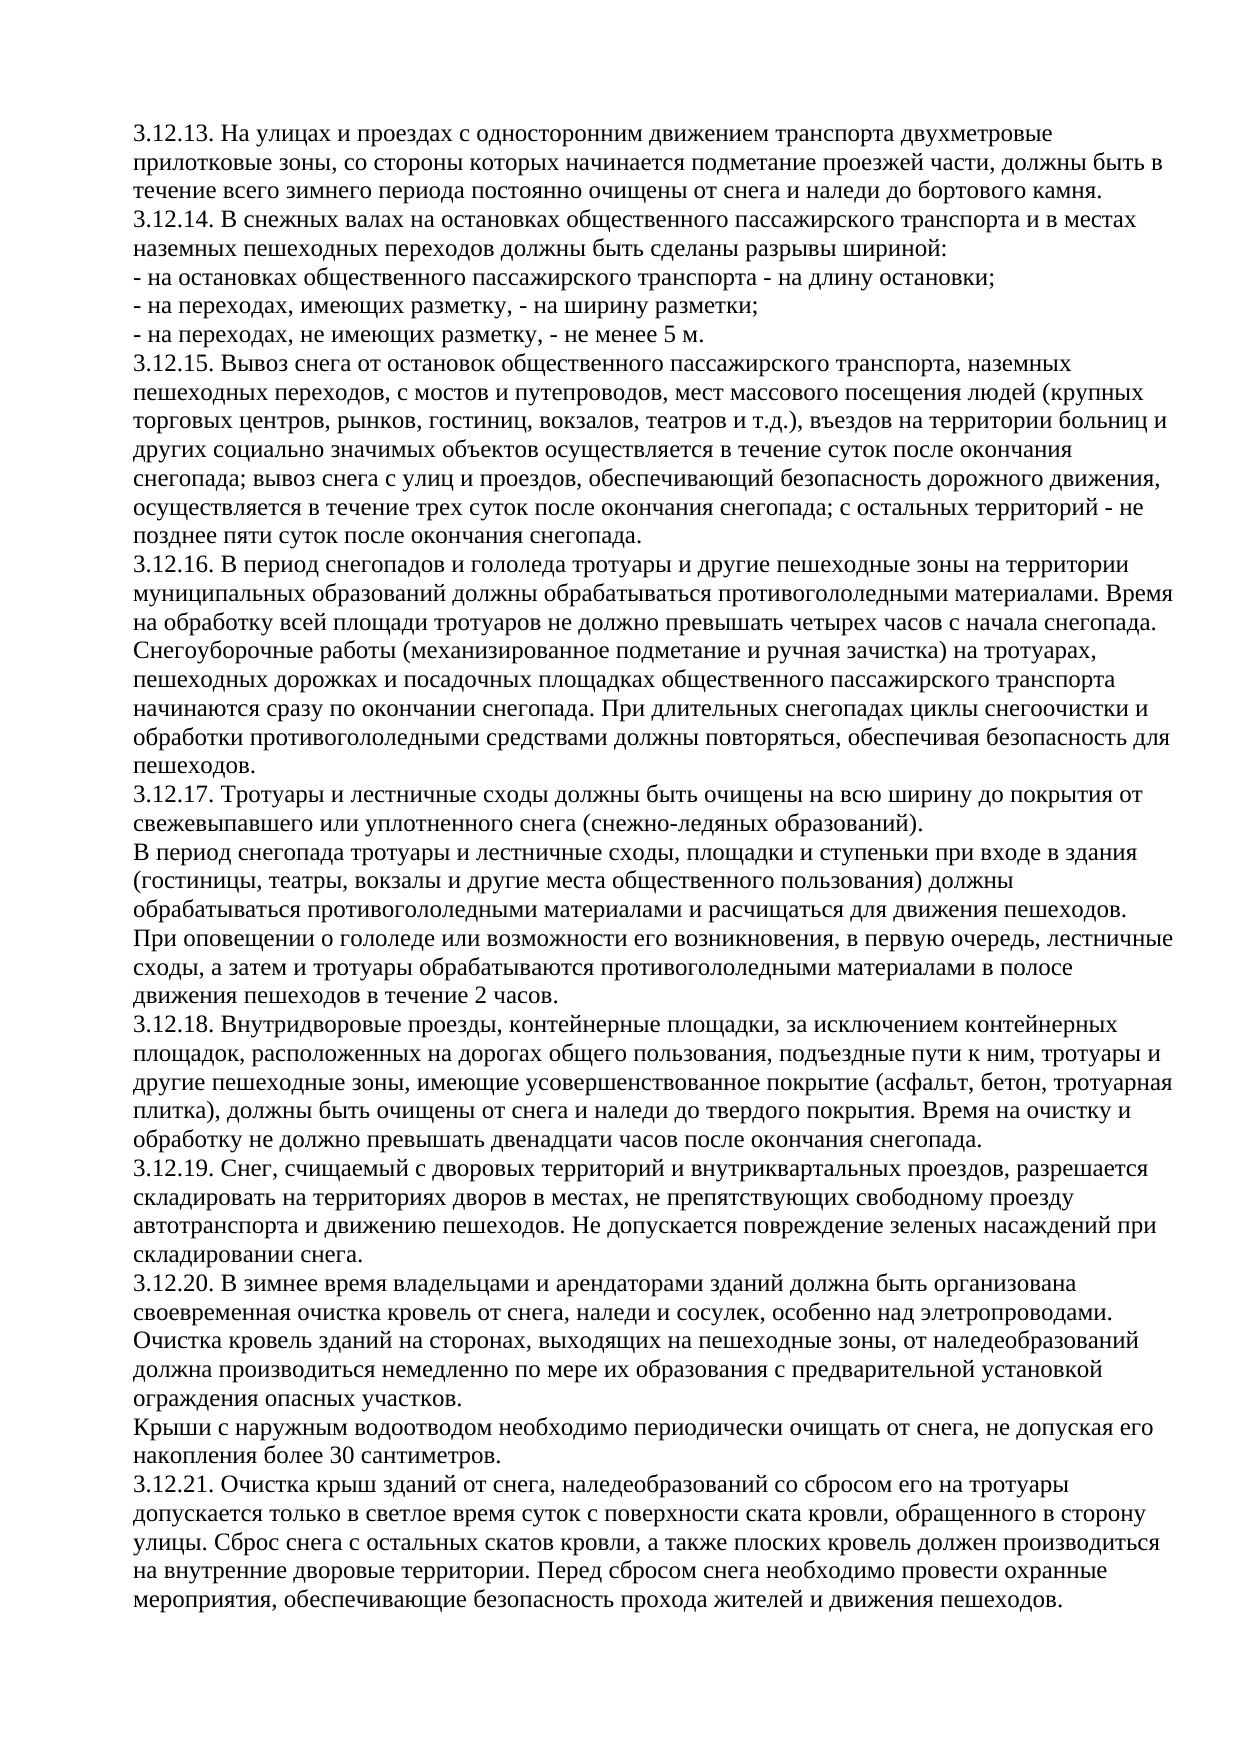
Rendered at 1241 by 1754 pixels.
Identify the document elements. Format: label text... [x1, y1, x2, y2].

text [133, 1469, 1181, 1613]
text Очистка кровель зданий на сторонах, выходящих на пешеходные зоны, от наледеобразований должна производиться немедленно по мере их образования с предварительной установкой ограждения опасных участков. Крыши с наружным водоотводом необходимо периодически очищать от снега, не допуская его накопления более 30 сантиметров. [133, 1326, 1181, 1469]
text При оповещении о гололеде или возможности его возникновения, в первую очередь, лестничные сходы, а затем и тротуары обрабатываются противогололедными материалами в полосе движения пешеходов в течение 2 часов. 3.12.18. Внутридворовые проезды, контейнерные площадки, за исключением контейнерных площадок, расположенных на дорогах общего пользования, подъездные пути к ним, тротуары и другие пешеходные зоны, имеющие усовершенствованное покрытие (асфальт, бетон, тротуарная плитка), должны быть очищены от снега и наледи до твердого покрытия. Время на очистку и обработку не должно превышать двенадцати часов после окончания снегопада. 3.12.19. Снег, счищаемый с дворовых территорий и внутриквартальных проездов, разрешается складировать на территориях дворов в местах, не препятствующих свободному проезду автотранспорта и движению пешеходов. Не допускается повреждение зеленых насаждений при складировании снега. 3.12.20. В зимнее время владельцами и арендаторами зданий должна быть организована своевременная очистка кровель от снега, наледи и сосулек, особенно над элетропроводами. [133, 923, 1181, 1326]
text 3.12.13. На улицах и проездах с односторонним движением транспорта двухметровые прилотковые зоны, со стороны которых начинается подметание проезжей части, должны быть в течение всего зимнего периода постоянно очищены от снега и наледи до бортового камня. 3.12.14. В снежных валах на остановках общественного пассажирского транспорта и в местах наземных пешеходных переходов должны быть сделаны разрывы шириной: - на остановках общественного пассажирского транспорта - на длину остановки; - на переходах, имеющих разметку, - на ширину разметки; - на переходах, не имеющих разметку, - не менее 5 м. 3.12.15. Вывоз снега от остановок общественного пассажирского транспорта, наземных пешеходных переходов, с мостов и путепроводов, мест массового посещения людей (крупных торговых центров, рынков, гостиниц, вокзалов, театров и т.д.), въездов на территории больниц и других социально значимых объектов осуществляется в течение суток после окончания снегопада; вывоз снега с улиц и проездов, обеспечивающий безопасность дорожного движения, осуществляется в течение трех суток после окончания снегопада; с остальных территорий - не позднее пяти суток после окончания снегопада. [133, 118, 1181, 549]
text 3.12.16. В период снегопадов и гололеда тротуары и другие пешеходные зоны на территории муниципальных образований должны обрабатываться противогололедными материалами. Время на обработку всей площади тротуаров не должно превышать четырех часов с начала снегопада. Снегоуборочные работы (механизированное подметание и ручная зачистка) на тротуарах, пешеходных дорожках и посадочных площадках общественного пассажирского транспорта начинаются сразу по окончании снегопада. При длительных снегопадах циклы снегоочистки и обработки противогололедными средствами должны повторяться, обеспечивая безопасность для пешеходов. 3.12.17. Тротуары и лестничные сходы должны быть очищены на всю ширину до покрытия от свежевыпавшего или уплотненного снега (снежно-ледяных образований). В период снегопада тротуары и лестничные сходы, площадки и ступеньки при входе в здания (гостиницы, театры, вокзалы и другие места общественного пользования) должны обрабатываться противогололедными материалами и расчищаться для движения пешеходов. [133, 549, 1181, 923]
